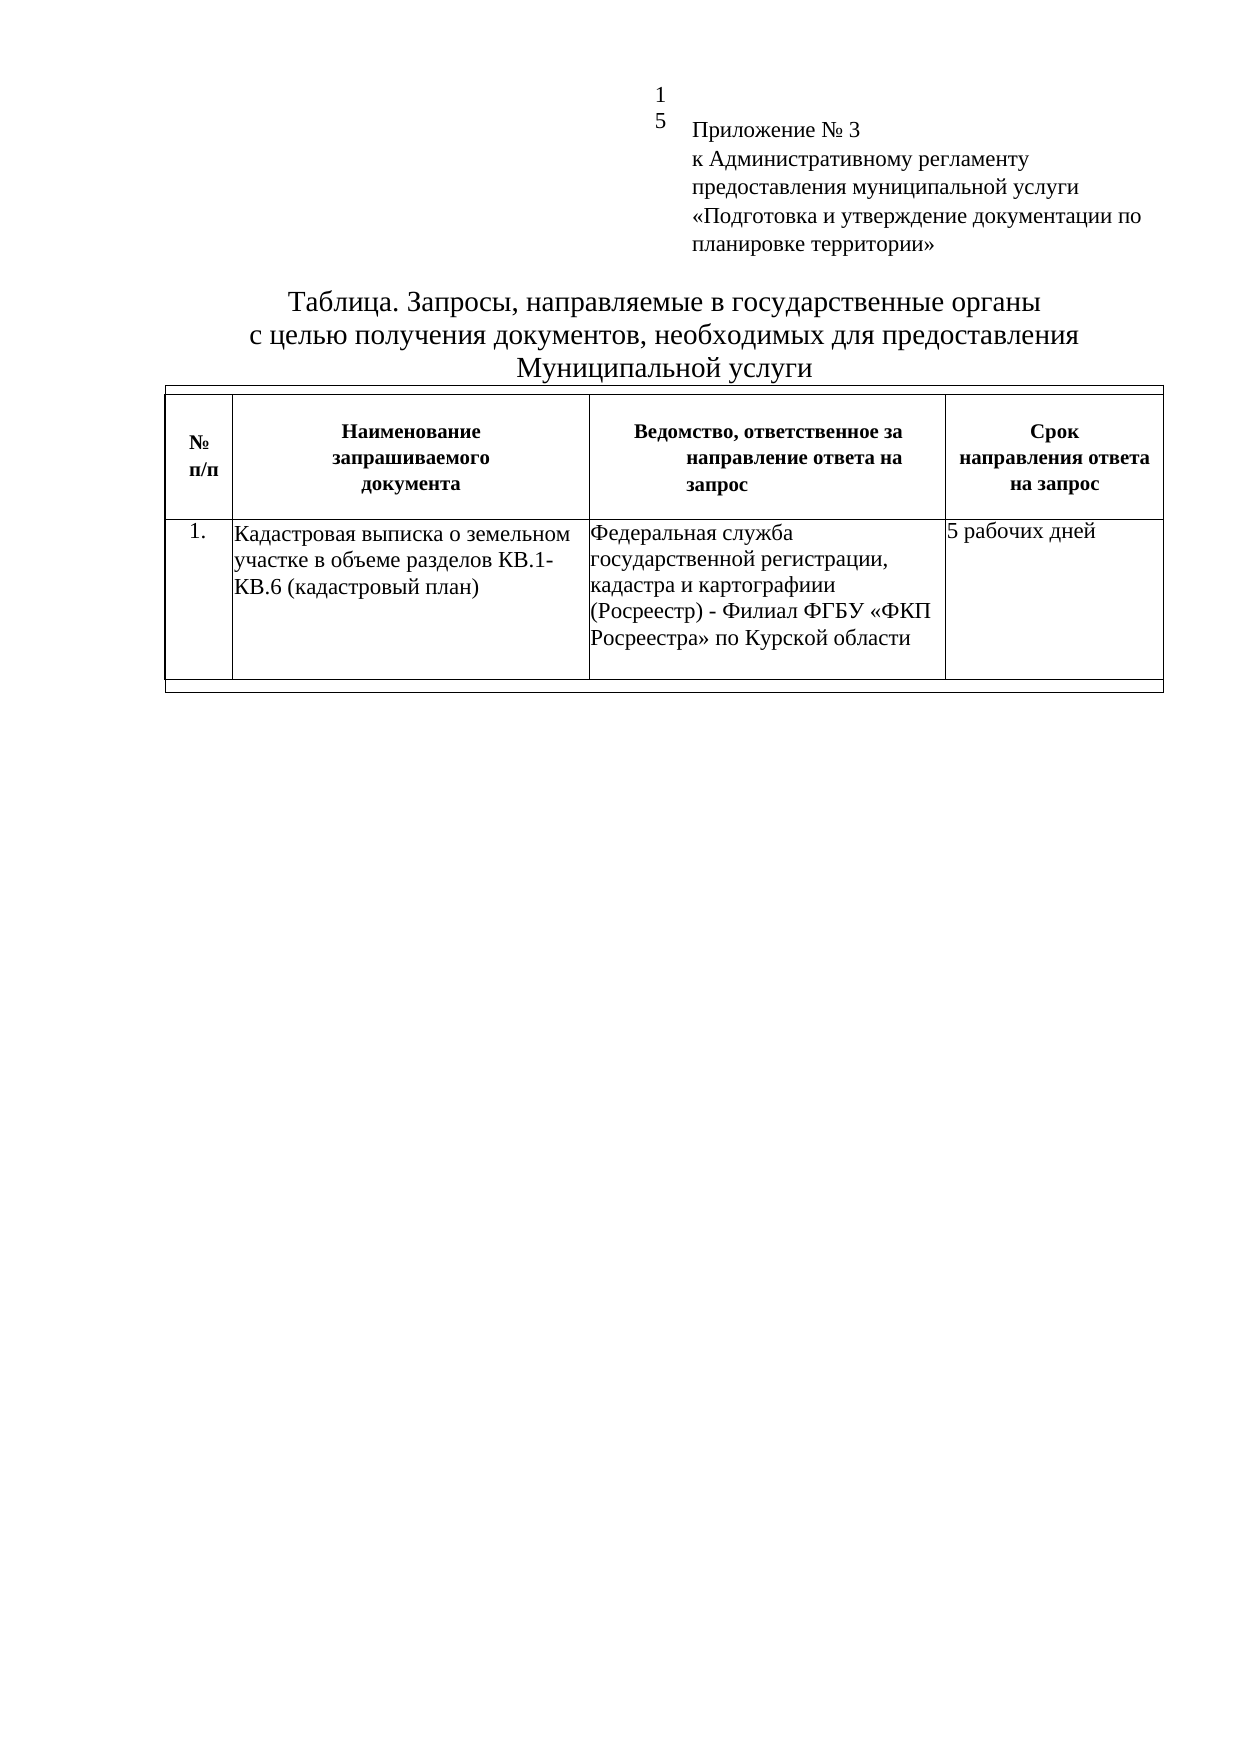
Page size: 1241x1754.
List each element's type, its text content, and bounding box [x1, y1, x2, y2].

text Таблица. Запросы, направляемые в государственные органы с целью получения документов, необходимых для предоставления [165, 285, 1164, 351]
table_header № п/п [166, 395, 232, 519]
text к Административному регламенту предоставления муниципальной услуги «Подготовка и утверждение документации по планировке территории» [692, 143, 1164, 258]
table_cell Федеральная служба государственной регистрации, кадастра и картографиии (Росреестр) - Филиал ФГБУ «ФКП Росреестра» по Курской области [590, 520, 945, 679]
table_header Наименование запрашиваемого документа [233, 395, 589, 519]
text Муниципальной услуги [165, 351, 1164, 384]
table_header Ведомство, ответственное за направление ответа на запрос [590, 395, 945, 519]
table_cell Кадастровая выписка о земельном участке в объеме разделов КВ.1-КВ.6 (кадастровый план) [233, 520, 589, 679]
table_cell 5 рабочих дней [946, 520, 1163, 679]
table_cell 1. [166, 520, 232, 679]
table_header Срок направления ответа на запрос [946, 395, 1163, 519]
text Приложение № 3 [692, 115, 1164, 143]
